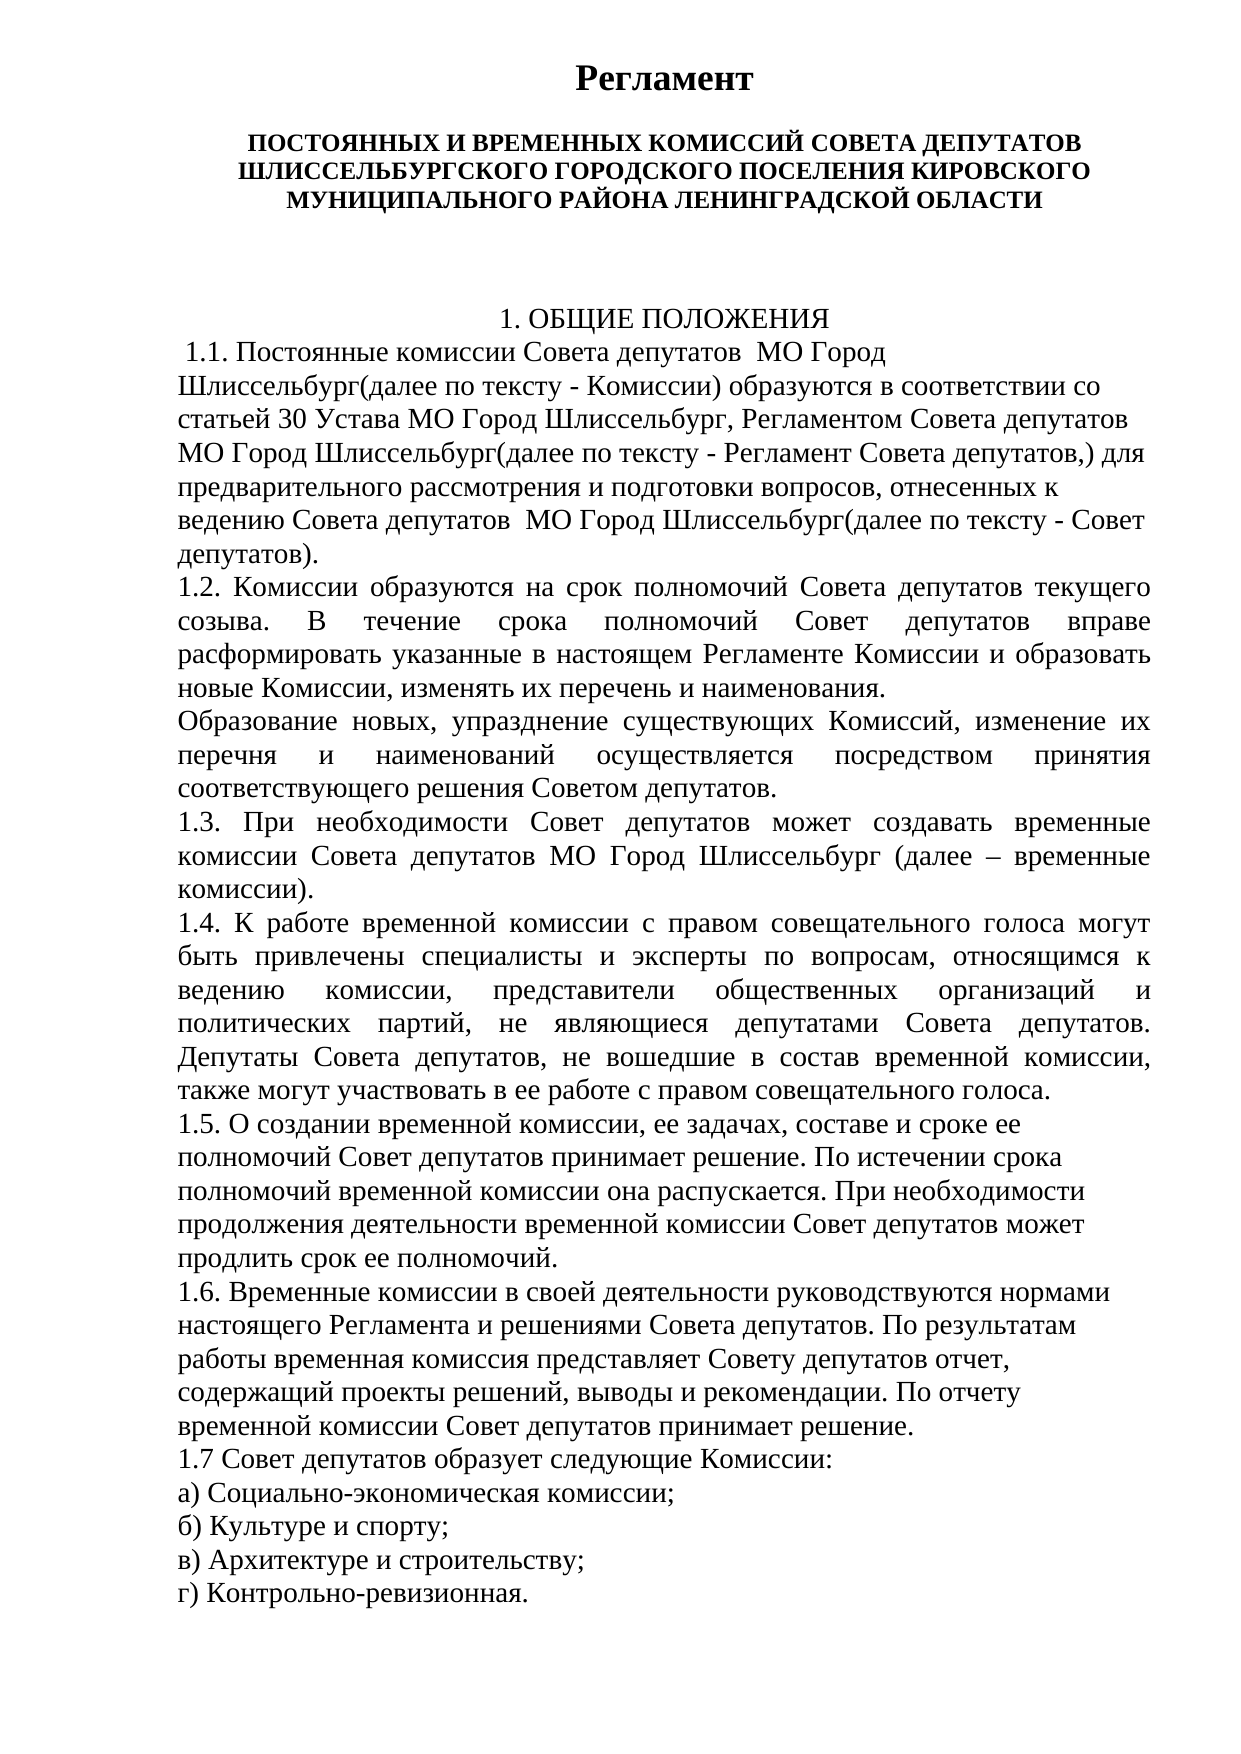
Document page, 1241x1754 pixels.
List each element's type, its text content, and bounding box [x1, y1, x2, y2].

text 1.7 Совет депутатов образует следующие Комиссии: [177, 1441, 1152, 1475]
text 1.1. Постоянные комиссии Совета депутатов МО Город Шлиссельбург(далее по тексту - Комиссии) образуются в соответствии со статьей 30 Устава МО Город Шлиссельбург, Регламентом Совета депутатов МО Город Шлиссельбург(далее по тексту - Регламент Совета депутатов,) для предварительного рассмотрения и подготовки вопросов, отнесенных к ведению Совета депутатов МО Город Шлиссельбург(далее по тексту - Совет депутатов). [177, 334, 1152, 569]
text Регламент [177, 55, 1152, 98]
text а) Социально-экономическая комиссии; [177, 1475, 1152, 1508]
text ПОСТОЯННЫХ И ВРЕМЕННЫХ КОМИССИЙ СОВЕТА ДЕПУТАТОВ ШЛИССЕЛЬБУРГСКОГО ГОРОДСКОГО ПОСЕЛЕНИЯ КИРОВСКОГО МУНИЦИПАЛЬНОГО РАЙОНА ЛЕНИНГРАДСКОЙ ОБЛАСТИ [177, 128, 1152, 214]
text 1.5. О создании временной комиссии, ее задачах, составе и сроке ее полномочий Совет депутатов принимает решение. По истечении срока полномочий временной комиссии она распускается. При необходимости продолжения деятельности временной комиссии Совет депутатов может продлить срок ее полномочий. [177, 1106, 1152, 1274]
text 1.4. К работе временной комиссии с правом совещательного голоса могут быть привлечены специалисты и эксперты по вопросам, относящимся к ведению комиссии, представители общественных организаций и политических партий, не являющиеся депутатами Совета депутатов. Депутаты Совета депутатов, не вошедшие в состав временной комиссии, также могут участвовать в ее работе с правом совещательного голоса. [177, 905, 1152, 1106]
text 1.6. Временные комиссии в своей деятельности руководствуются нормами настоящего Регламента и решениями Совета депутатов. По результатам работы временная комиссия представляет Совету депутатов отчет, содержащий проекты решений, выводы и рекомендации. По отчету временной комиссии Совет депутатов принимает решение. [177, 1274, 1152, 1441]
text Образование новых, упразднение существующих Комиссий, изменение их перечня и наименований осуществляется посредством принятия соответствующего решения Советом депутатов. [177, 703, 1152, 804]
text 1. ОБЩИЕ ПОЛОЖЕНИЯ [177, 301, 1152, 334]
text б) Культуре и спорту; [177, 1508, 1152, 1542]
text в) Архитектуре и строительству; [177, 1542, 1152, 1576]
text г) Контрольно-ревизионная. [177, 1576, 1152, 1609]
text 1.2. Комиссии образуются на срок полномочий Совета депутатов текущего созыва. В течение срока полномочий Совет депутатов вправе расформировать указанные в настоящем Регламенте Комиссии и образовать новые Комиссии, изменять их перечень и наименования. [177, 569, 1152, 703]
text 1.3. При необходимости Совет депутатов может создавать временные комиссии Совета депутатов МО Город Шлиссельбург (далее – временные комиссии). [177, 804, 1152, 905]
